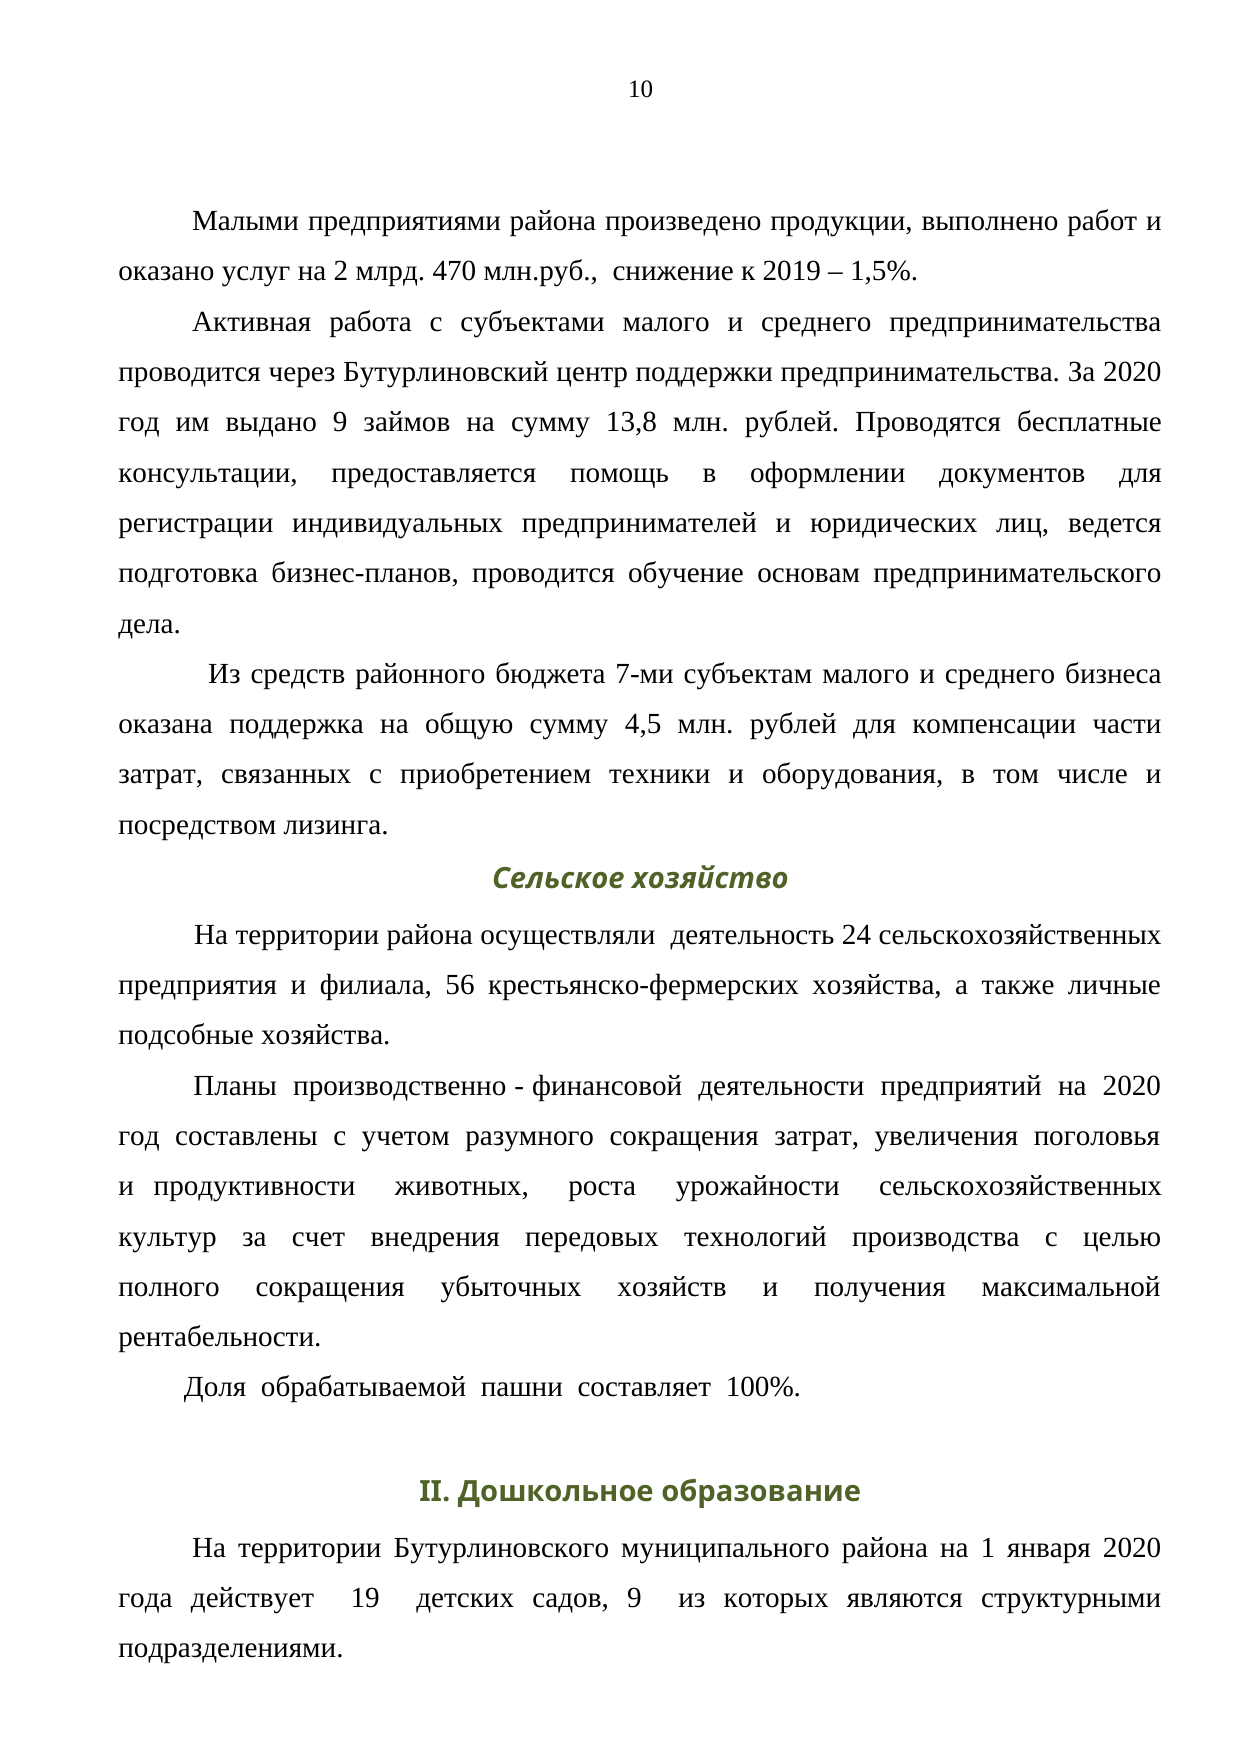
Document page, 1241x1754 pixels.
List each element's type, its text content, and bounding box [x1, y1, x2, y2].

text Активная работа с субъектами малого и среднего предпринимательства проводится через Бутурлиновский центр поддержки предпринимательства. За 2020 год им выдано 9 займов на сумму 13,8 млн. рублей. Проводятся бесплатные консультации, предоставляется помощь в оформлении документов для регистрации индивидуальных предпринимателей и юридических лиц, ведется подготовка бизнес-планов, проводится обучение основам предпринимательского дела. [118, 304, 1162, 639]
text Доля обрабатываемой пашни составляет 100%. [118, 1369, 1162, 1403]
text II. Дошкольное образование [118, 1470, 1162, 1510]
text Из средств районного бюджета 7-ми субъектам малого и среднего бизнеса оказана поддержка на общую сумму 4,5 млн. рублей для компенсации части затрат, связанных с приобретением техники и оборудования, в том числе и посредством лизинга. [118, 656, 1162, 841]
text Сельское хозяйство [118, 857, 1162, 897]
text На территории Бутурлиновского муниципального района на 1 января 2020 года действует 19 детских садов, 9 из которых являются структурными подразделениями. [118, 1530, 1162, 1664]
text Малыми предприятиями района произведено продукции, выполнено работ и оказано услуг на 2 млрд. 470 млн.руб., снижение к 2019 – 1,5%. [118, 203, 1162, 287]
text На территории района осуществляли деятельность 24 сельскохозяйственных предприятия и филиала, 56 крестьянско-фермерских хозяйства, а также личные подсобные хозяйства. [118, 917, 1162, 1051]
text Планы производственно - финансовой деятельности предприятий на 2020 год составлены с учетом разумного сокращения затрат, увеличения поголовья и продуктивности животных, роста урожайности сельскохозяйственных культур за счет внедрения передовых технологий производства с целью полного сокращения убыточных хозяйств и получения максимальной рентабельности. [118, 1068, 1162, 1353]
